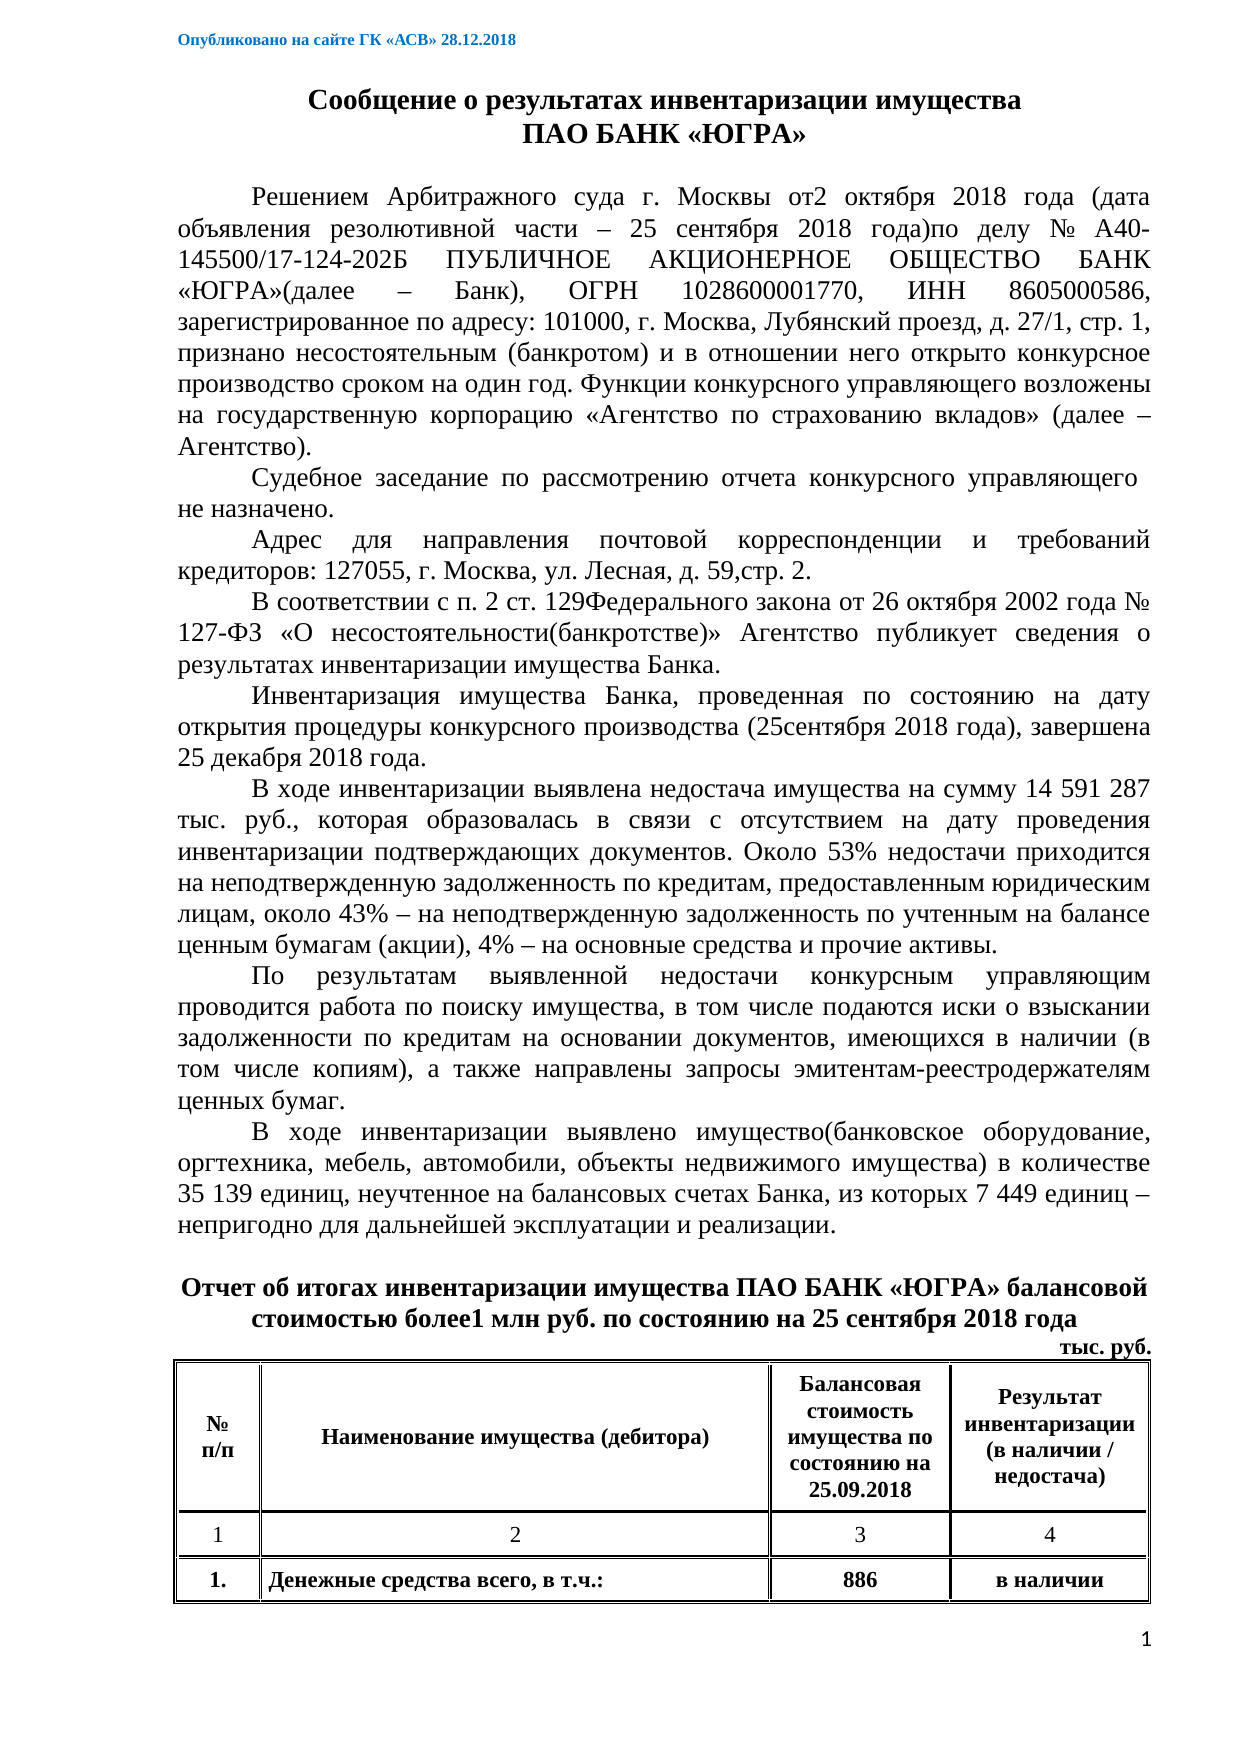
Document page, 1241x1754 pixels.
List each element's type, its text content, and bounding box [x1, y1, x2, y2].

table_cell 3 [772, 1513, 949, 1555]
text Решением Арбитражного суда г. Москвы от2 октября 2018 года (дата объявления резолютивной части – 25 сентября 2018 года)по делу № А40-145500/17-124-202Б ПУБЛИЧНОЕ АКЦИОНЕРНОЕ ОБЩЕСТВО БАНК «ЮГРА»(далее – Банк), ОГРН 1028600001770, ИНН 8605000586, зарегистрированное по адресу: 101000, г. Москва, Лубянский проезд, д. 27/1, стр. 1, признано несостоятельным (банкротом) и в отношении него открыто конкурсное производство сроком на один год. Функции конкурсного управляющего возложены на государственную корпорацию «Агентство по страхованию вкладов» (далее –Агентство). [177, 181, 1152, 461]
table_header Наименование имущества (дебитора) [261, 1361, 770, 1510]
table_header № п/п [177, 1363, 261, 1510]
text Судебное заседание по рассмотрению отчета конкурсного управляющего не назначено. [177, 461, 1152, 523]
table_cell 2 [262, 1513, 768, 1555]
text Отчет об итогах инвентаризации имущества ПАО БАНК «ЮГРА» балансовой стоимостью более1 млн руб. по состоянию на 25 сентября 2018 года [177, 1271, 1152, 1333]
table_header Балансовая стоимость имущества по состоянию на 25.09.2018 [770, 1361, 950, 1510]
table_cell 4 [952, 1510, 1148, 1555]
text В соответствии с п. 2 ст. 129Федерального закона от 26 октября 2002 года № 127-ФЗ «О несостоятельности(банкротстве)» Агентство публикует сведения о результатах инвентаризации имущества Банка. [177, 585, 1152, 679]
table_cell Денежные средства всего, в т.ч.: [261, 1555, 770, 1600]
text Инвентаризация имущества Банка, проведенная по состоянию на дату открытия процедуры конкурсного производства (25сентября 2018 года), завершена 25 декабря 2018 года. [177, 679, 1152, 772]
table_cell в наличии [950, 1555, 1148, 1600]
text По результатам выявленной недостачи конкурсным управляющим проводится работа по поиску имущества, в том числе подаются иски о взыскании задолженности по кредитам на основании документов, имеющихся в наличии (в том числе копиям), а также направлены запросы эмитентам-реестродержателям ценных бумаг. [177, 959, 1152, 1115]
text Опубликовано на сайте ГК «АСВ» 28.12.2018 [177, 29, 1152, 49]
table_cell 1. [177, 1555, 261, 1600]
table_cell 886 [770, 1559, 950, 1600]
table_header Результат инвентаризации (в наличии / недостача) [950, 1363, 1148, 1510]
text Адрес для направления почтовой корреспонденции и требований кредиторов: 127055, г. Москва, ул. Лесная, д. 59,стр. 2. [177, 523, 1152, 585]
text В ходе инвентаризации выявлена недостача имущества на сумму 14 591 287 тыс. руб., которая образовалась в связи с отсутствием на дату проведения инвентаризации подтверждающих документов. Около 53% недостачи приходится на неподтвержденную задолженность по кредитам, предоставленным юридическим лицам, около 43% – на неподтвержденную задолженность по учтенным на балансе ценным бумагам (акции), 4% – на основные средства и прочие активы. [177, 772, 1152, 959]
text Сообщение о результатах инвентаризации имущества [177, 82, 1152, 116]
text В ходе инвентаризации выявлено имущество(банковское оборудование, оргтехника, мебель, автомобили, объекты недвижимого имущества) в количестве 35 139 единиц, неучтенное на балансовых счетах Банка, из которых 7 449 единиц – непригодно для дальнейшей эксплуатации и реализации. [177, 1115, 1152, 1239]
text ПАО БАНК «ЮГРА» [177, 116, 1152, 149]
table_cell 1 [177, 1510, 259, 1555]
text тыс. руб. [177, 1333, 1152, 1359]
